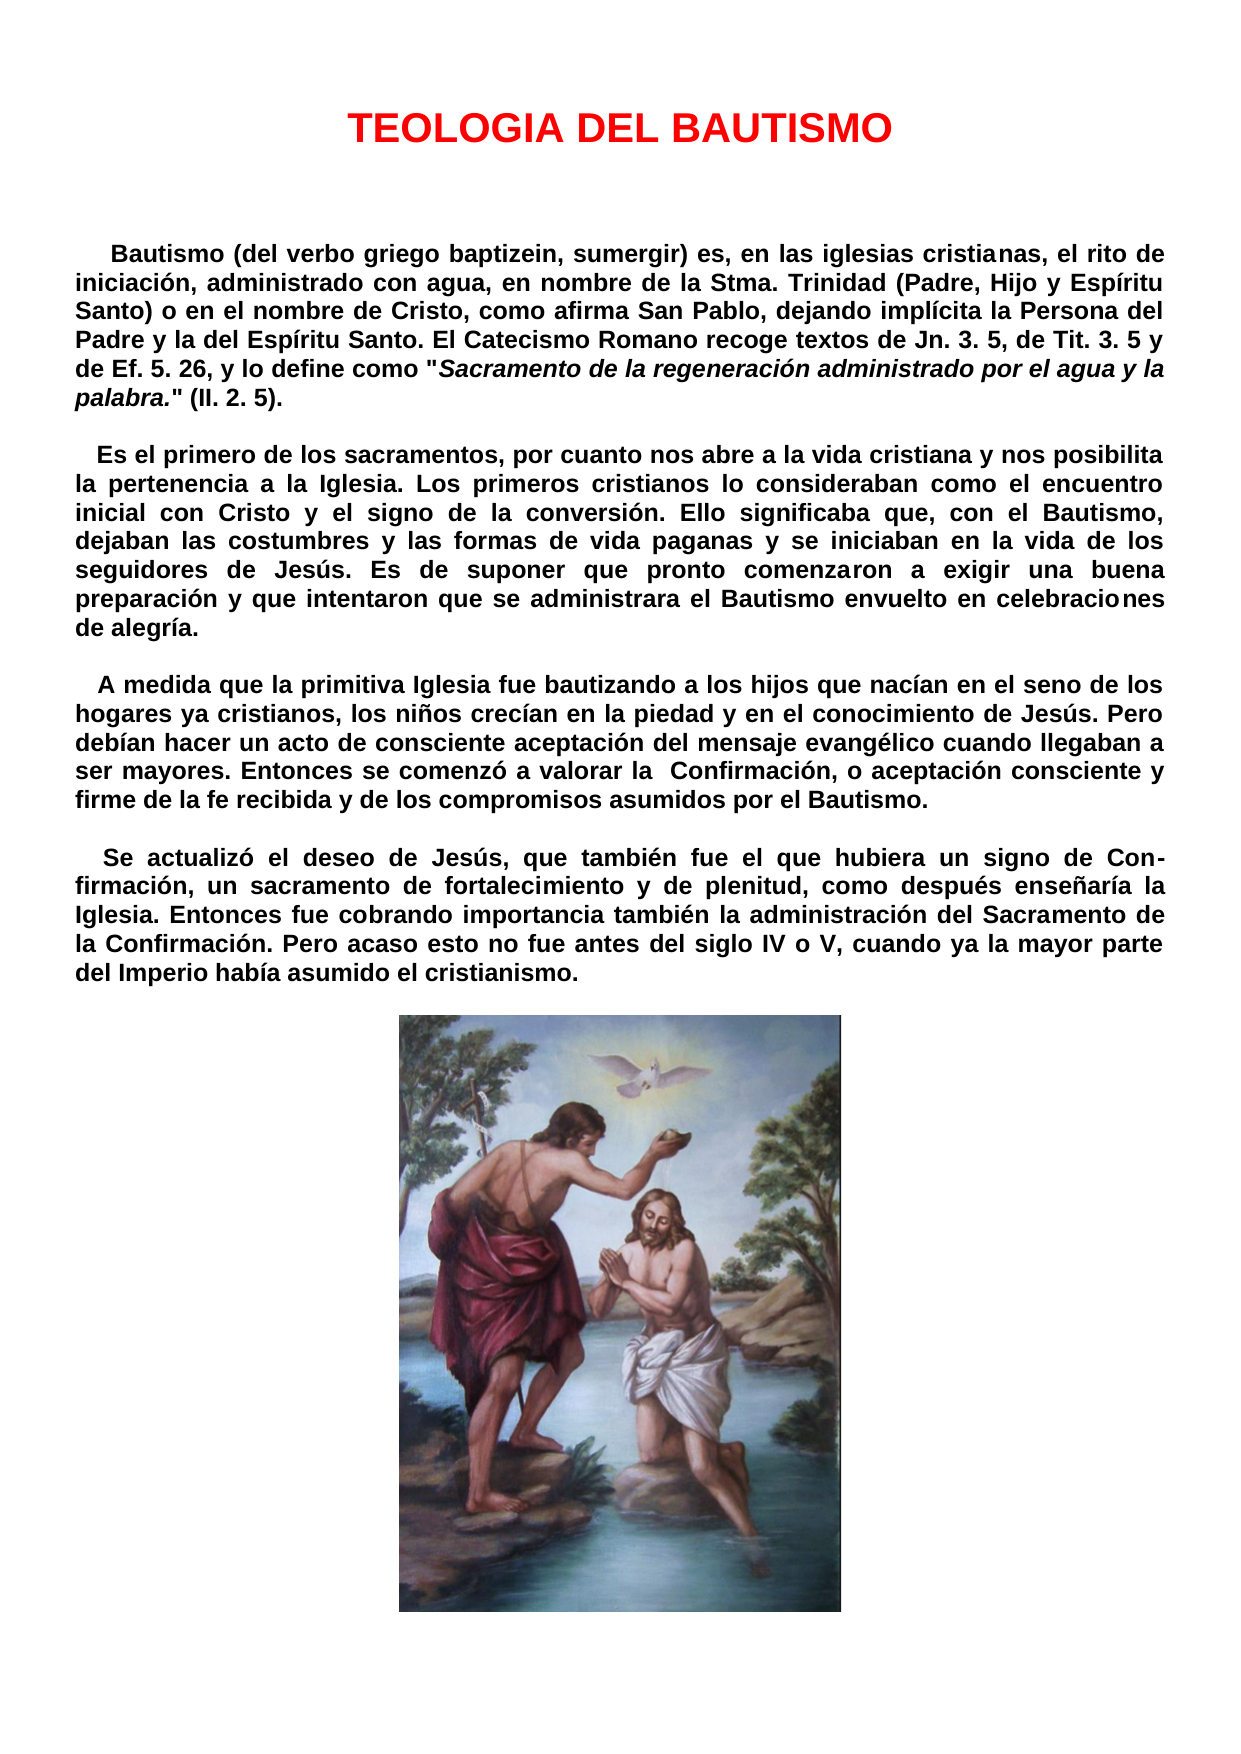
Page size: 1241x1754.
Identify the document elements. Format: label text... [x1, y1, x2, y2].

text Se actualizó el deseo de Jesús, que también fue el que hubiera un signo de Confirmación, un sacramento de fortalecimiento y de plenitud, como después enseñaría la Iglesia. Entonces fue cobrando importancia también la administración del Sacramento de la Confirmación. Pero acaso esto no fue antes del siglo IV o V, cuando ya la mayor parte del Imperio había asumido el cristianismo. [75, 814, 1165, 986]
text Bautismo (del verbo griego baptizein, sumergir) es, en las iglesias cristianas, el rito de iniciación, administrado con agua, en nombre de la Stma. Trinidad (Padre, Hijo y Espíritu Santo) o en el nombre de Cristo, como afirma San Pablo, dejando implícita la Persona del Padre y la del Espíritu Santo. El Catecismo Romano recoge textos de Jn. 3. 5, de Tit. 3. 5 y de Ef. 5. 26, y lo define como "Sacramento de la regeneración administrado por el agua y la palabra." (II. 2. 5). [75, 239, 1165, 411]
text Es el primero de los sacramentos, por cuanto nos abre a la vida cristiana y nos posibilita la pertenencia a la Iglesia. Los primeros cristianos lo consideraban como el encuentro inicial con Cristo y el signo de la conversión. Ello significaba que, con el Bautismo, dejaban las costumbres y las formas de vida paganas y se iniciaban en la vida de los seguidores de Jesús. Es de suponer que pronto comenzaron a exigir una buena preparación y que intentaron que se administrara el Bautismo envuelto en celebraciones de alegría. [75, 411, 1165, 641]
text A medida que la primitiva Iglesia fue bautizando a los hijos que nacían en el seno de los hogares ya cristianos, los niños crecían en la piedad y en el conocimiento de Jesús. Pero debían hacer un acto de consciente aceptación del mensaje evangélico cuando llegaban a ser mayores. Entonces se comenzó a valorar la Confirmación, o aceptación consciente y firme de la fe recibida y de los compromisos asumidos por el Bautismo. [75, 641, 1165, 814]
text TEOLOGIA DEL BAUTISMO [75, 104, 1165, 152]
picture [399, 1015, 842, 1612]
